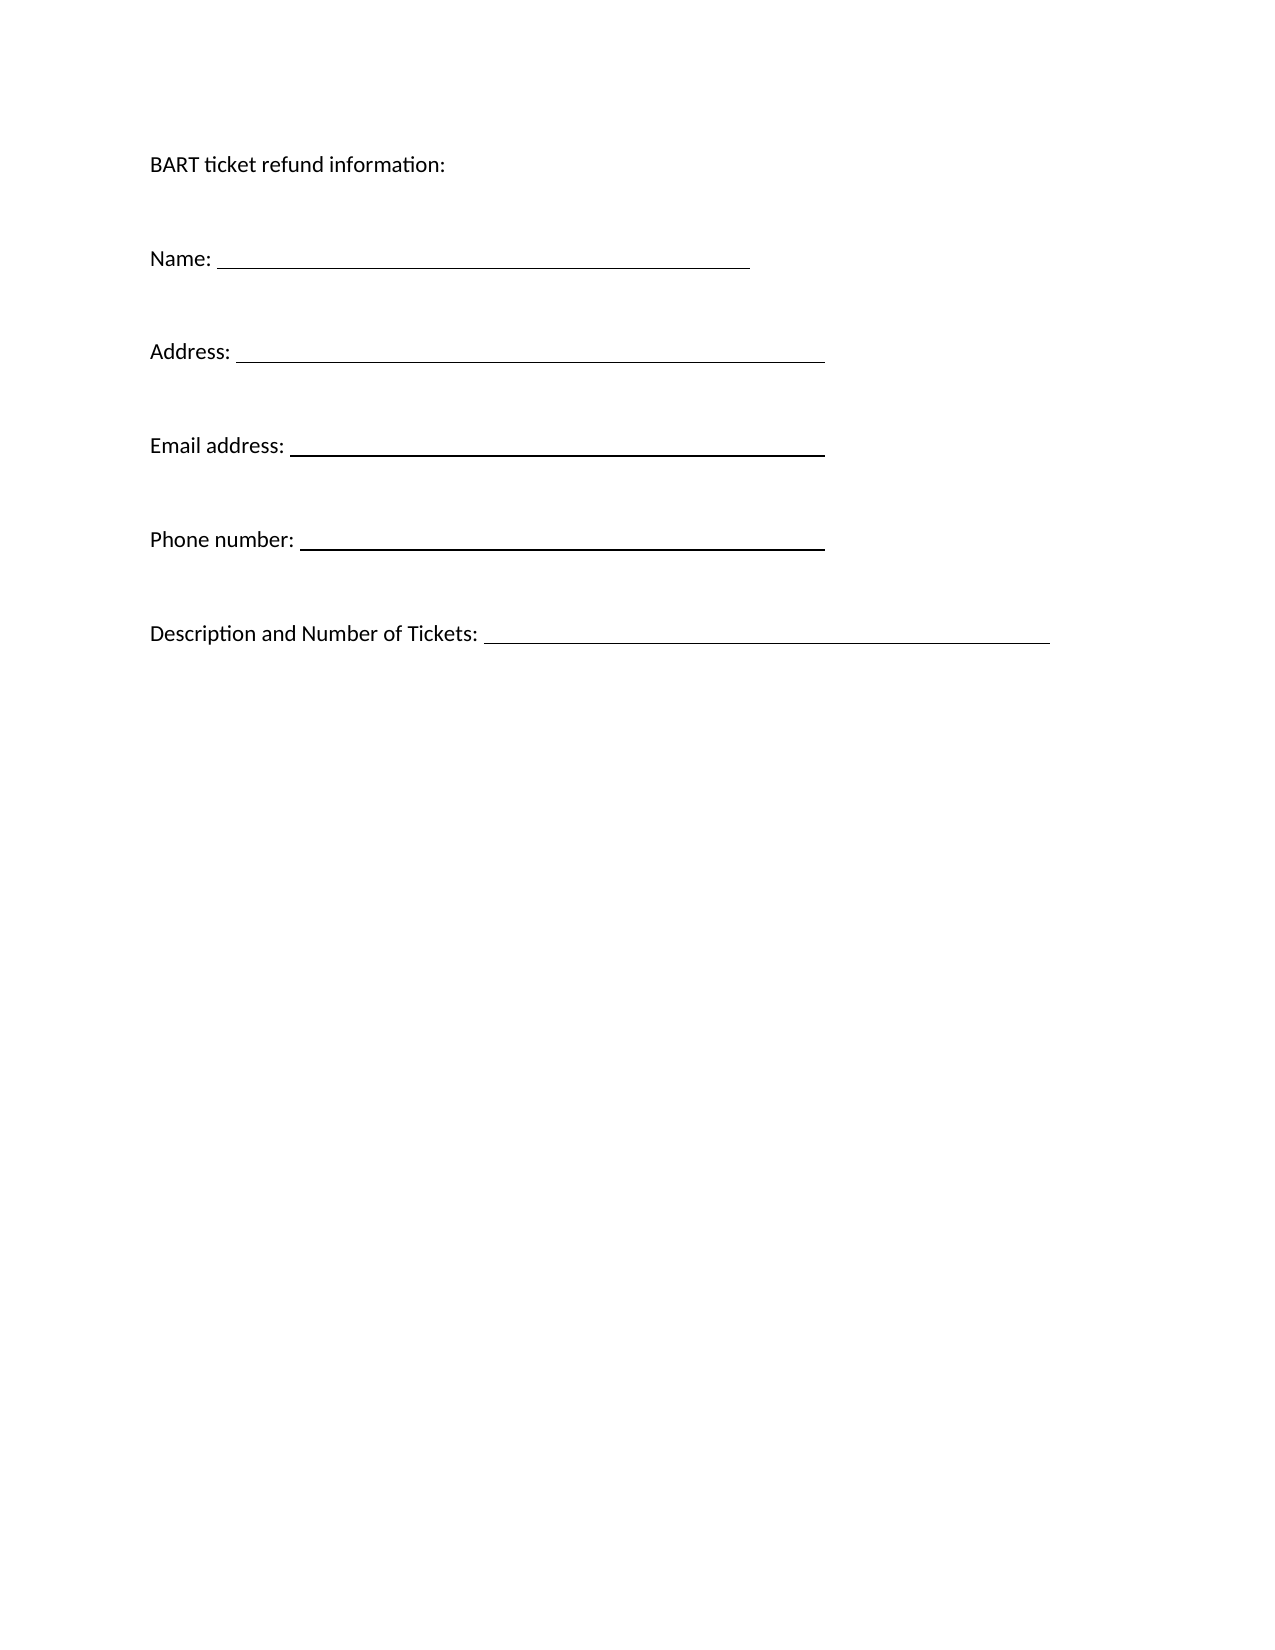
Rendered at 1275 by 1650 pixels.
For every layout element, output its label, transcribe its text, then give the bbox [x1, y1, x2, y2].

text Phone number: [150, 525, 1125, 553]
text Name: [150, 244, 1125, 272]
text Description and Number of Tickets: [150, 619, 1125, 647]
text Email address: [150, 431, 1125, 459]
text BART ticket refund information: [150, 150, 1125, 178]
text Address: [150, 337, 1125, 366]
